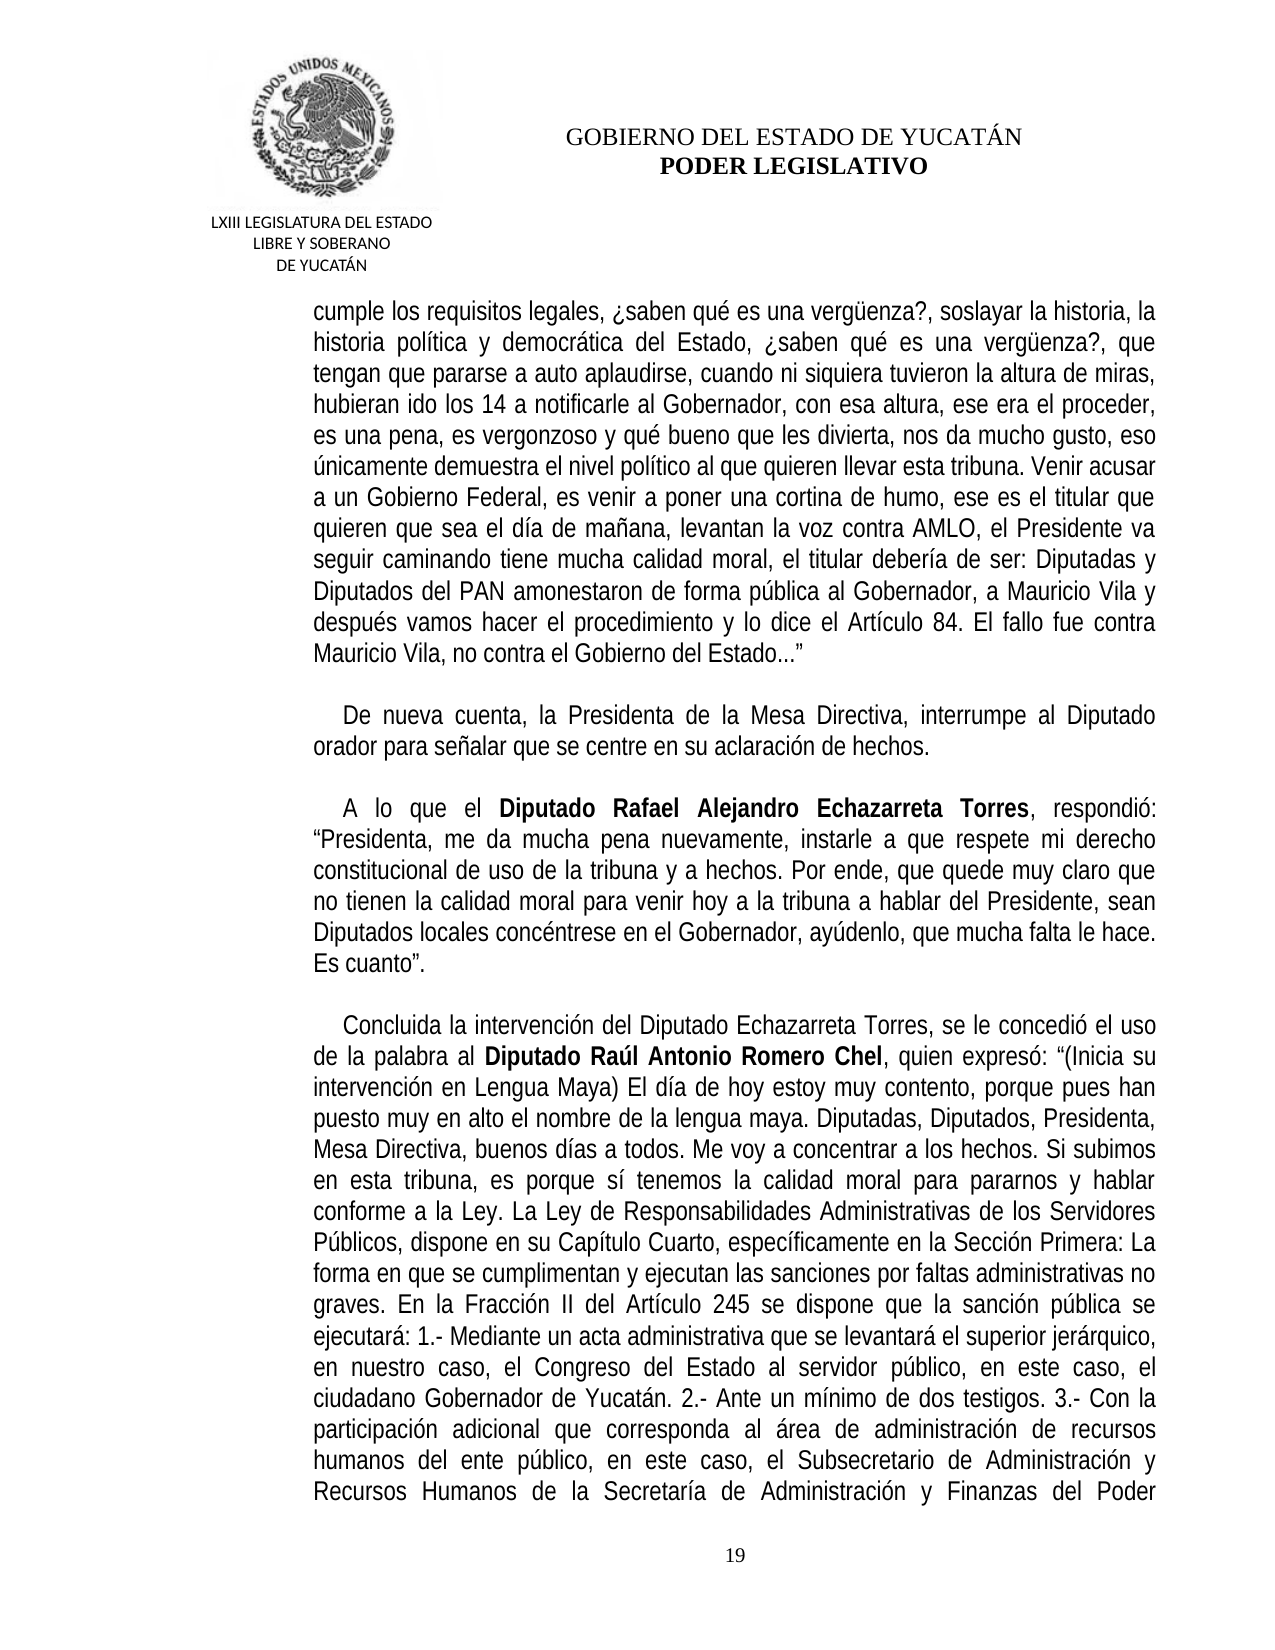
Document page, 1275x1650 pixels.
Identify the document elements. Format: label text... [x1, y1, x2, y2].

text A lo que el Diputado Rafael Alejandro Echazarreta Torres, respondió: “Presidenta, me da mucha pena nuevamente, instarle a que respete mi derecho constitucional de uso de la tribuna y a hechos. Por ende, que quede muy claro que no tienen la calidad moral para venir hoy a la tribuna a hablar del Presidente, sean Diputados locales concéntrese en el Gobernador, ayúdenlo, que mucha falta le hace. Es cuanto”. [313, 792, 1157, 978]
text De nueva cuenta, la Presidenta de la Mesa Directiva, interrumpe al Diputado orador para señalar que se centre en su aclaración de hechos. [313, 699, 1157, 761]
picture [206, 50, 443, 211]
